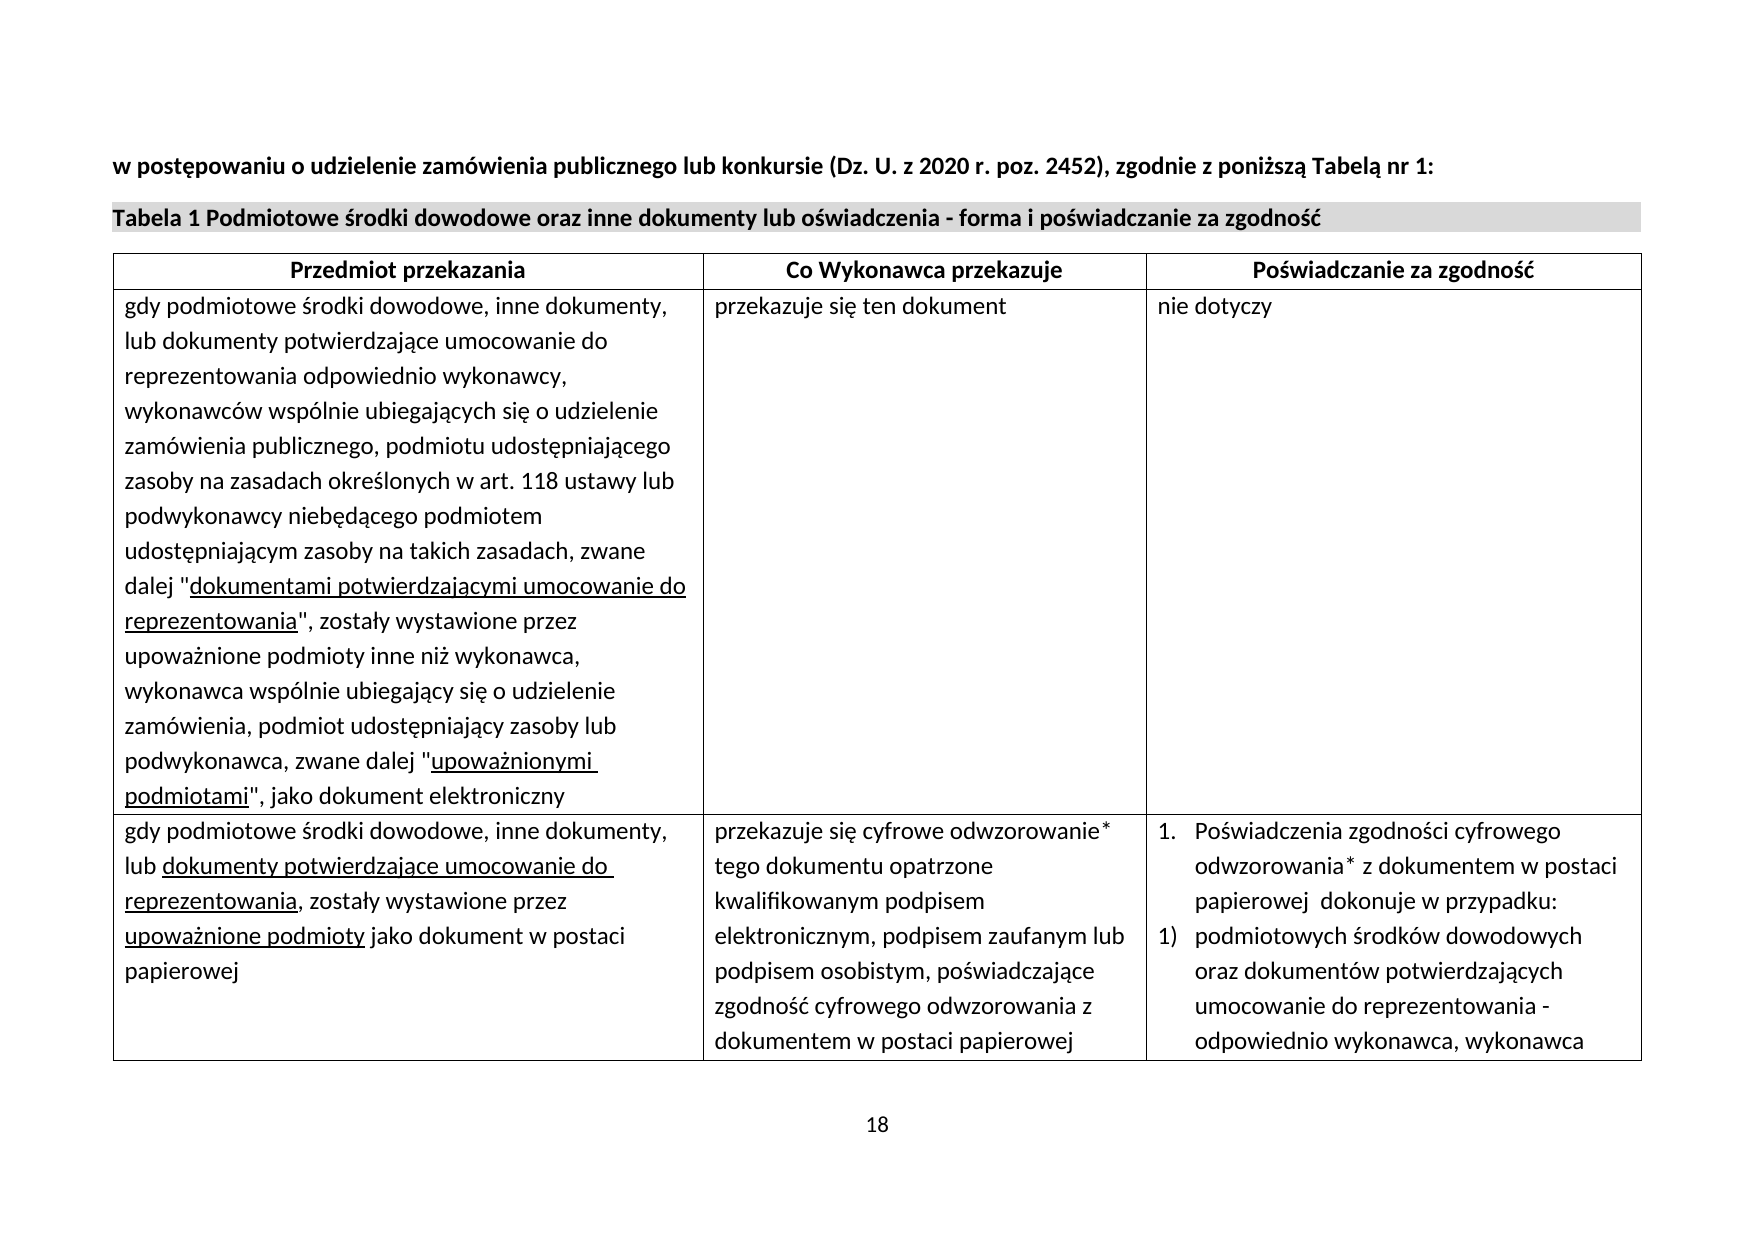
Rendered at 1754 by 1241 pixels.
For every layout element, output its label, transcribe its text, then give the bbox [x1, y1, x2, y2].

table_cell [704, 815, 1146, 1059]
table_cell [114, 815, 703, 1059]
table_cell gdy podmiotowe środki dowodowe, inne dokumenty, lub dokumenty potwierdzające umocowanie do reprezentowania odpowiednio wykonawcy, wykonawców wspólnie ubiegających się o udzielenie zamówienia publicznego, podmiotu udostępniającego zasoby na zasadach określonych w art. 118 ustawy lub podwykonawcy niebędącego podmiotem udostępniającym zasoby na takich zasadach, zwane dalej "dokumentami potwierdzającymi umocowanie do reprezentowania", zostały wystawione przez upoważnione podmioty inne niż wykonawca, wykonawca wspólnie ubiegający się o udzielenie zamówienia, podmiot udostępniający zasoby lub podwykonawca, zwane dalej "upoważnionymi podmiotami", jako dokument elektroniczny [114, 290, 703, 814]
text w postępowaniu o udzielenie zamówienia publicznego lub konkursie (Dz. U. z 2020 r. poz. 2452), zgodnie z poniższą Tabelą nr 1: [112, 150, 1641, 181]
text Tabela 1 Podmiotowe środki dowodowe oraz inne dokumenty lub oświadczenia - forma i poświadczanie za zgodność [112, 202, 1641, 232]
table_header Co Wykonawca przekazuje [704, 254, 1146, 289]
table_header Poświadczanie za zgodność [1147, 254, 1641, 289]
table_cell przekazuje się ten dokument [704, 290, 1146, 814]
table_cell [1147, 815, 1641, 1059]
table_header Przedmiot przekazania [114, 254, 703, 289]
table_cell nie dotyczy [1147, 290, 1641, 814]
